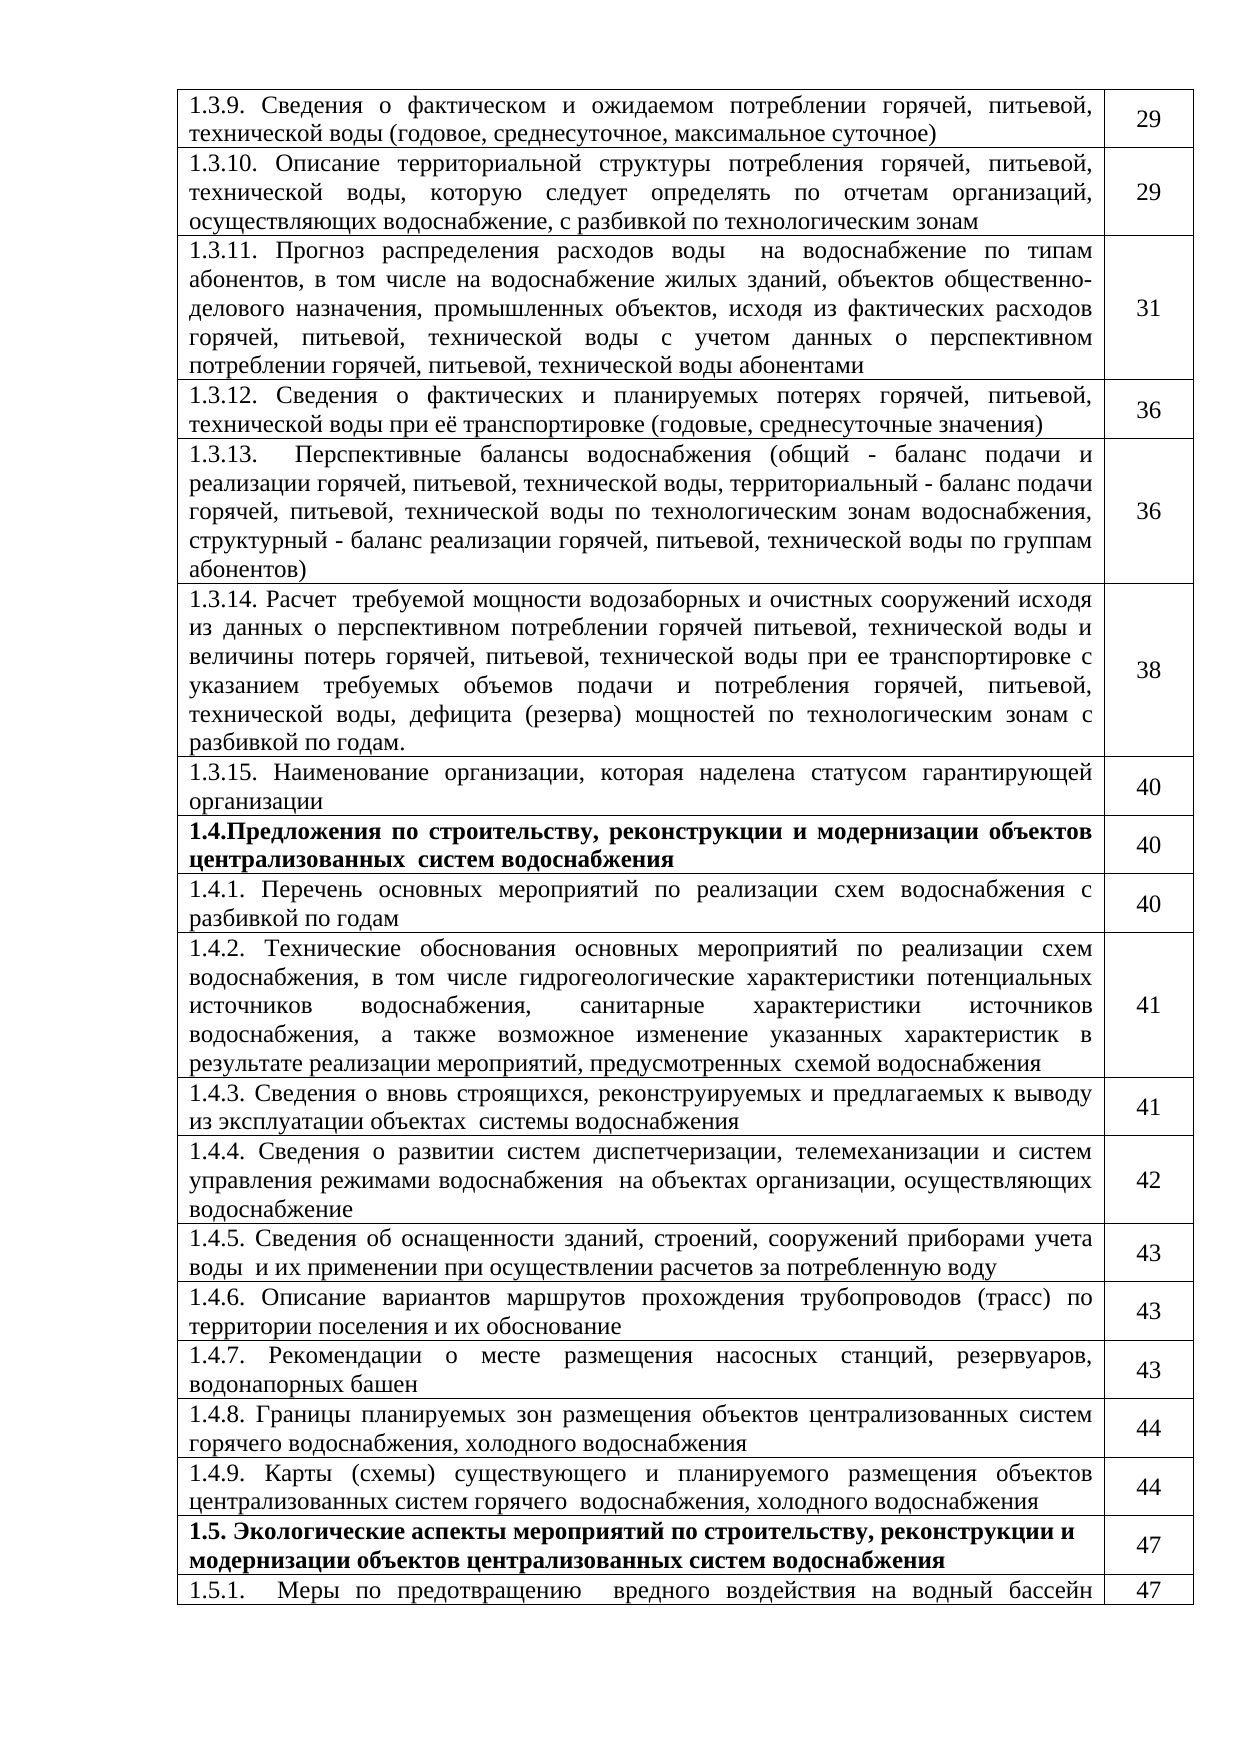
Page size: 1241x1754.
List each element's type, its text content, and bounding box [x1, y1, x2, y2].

table_cell 41 [1105, 933, 1193, 1077]
table_cell 43 [1105, 1282, 1193, 1339]
table_cell 38 [1105, 584, 1193, 756]
table_cell 1.4.4. Сведения о развитии систем диспетчеризации, телемеханизации и систем управления режимами водоснабжения на объектах организации, осуществляющих водоснабжение [178, 1136, 1104, 1222]
table_cell 1.4.2. Технические обоснования основных мероприятий по реализации схем водоснабжения, в том числе гидрогеологические характеристики потенциальных источников водоснабжения, санитарные характеристики источников водоснабжения, а также возможное изменение указанных характеристик в результате реализации мероприятий, предусмотренных схемой водоснабжения [178, 933, 1104, 1077]
table_cell 1.4.6. Описание вариантов маршрутов прохождения трубопроводов (трасс) по территории поселения и их обоснование [178, 1282, 1104, 1339]
table_cell 31 [1105, 236, 1193, 379]
table_cell 1.3.11. Прогноз распределения расходов воды на водоснабжение по типам абонентов, в том числе на водоснабжение жилых зданий, объектов общественно-делового назначения, промышленных объектов, исходя из фактических расходов горячей, питьевой, технической воды с учетом данных о перспективном потреблении горячей, питьевой, технической воды абонентами [178, 236, 1104, 379]
table_cell 1.4.7. Рекомендации о месте размещения насосных станций, резервуаров, водонапорных башен [178, 1341, 1104, 1398]
table_cell 36 [1105, 439, 1193, 583]
table_cell 44 [1105, 1458, 1193, 1515]
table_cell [178, 1575, 1104, 1603]
table_cell 1.3.12. Сведения о фактических и планируемых потерях горячей, питьевой, технической воды при её транспортировке (годовые, среднесуточные значения) [178, 380, 1104, 438]
table_cell 1.3.9. Сведения о фактическом и ожидаемом потреблении горячей, питьевой, технической воды (годовое, среднесуточное, максимальное суточное) [178, 90, 1104, 147]
table_cell 42 [1105, 1136, 1193, 1222]
table_cell 43 [1105, 1341, 1193, 1398]
table_cell 29 [1105, 90, 1193, 147]
table_cell 1.5. Экологические аспекты мероприятий по строительству, реконструкции и модернизации объектов централизованных систем водоснабжения [178, 1516, 1104, 1574]
table_cell 1.4.1. Перечень основных мероприятий по реализации схем водоснабжения с разбивкой по годам [178, 874, 1104, 932]
table_cell 47 [1105, 1575, 1193, 1603]
table_cell 1.3.13. Перспективные балансы водоснабжения (общий - баланс подачи и реализации горячей, питьевой, технической воды, территориальный - баланс подачи горячей, питьевой, технической воды по технологическим зонам водоснабжения, структурный - баланс реализации горячей, питьевой, технической воды по группам абонентов) [178, 439, 1104, 583]
table_cell 1.4.8. Границы планируемых зон размещения объектов централизованных систем горячего водоснабжения, холодного водоснабжения [178, 1399, 1104, 1457]
table_cell 1.4.Предложения по строительству, реконструкции и модернизации объектов централизованных систем водоснабжения [178, 816, 1104, 873]
table_cell 44 [1105, 1399, 1193, 1457]
table_cell 40 [1105, 874, 1193, 932]
table_cell 40 [1105, 816, 1193, 873]
table_cell 43 [1105, 1224, 1193, 1281]
table_cell 1.3.10. Описание территориальной структуры потребления горячей, питьевой, технической воды, которую следует определять по отчетам организаций, осуществляющих водоснабжение, с разбивкой по технологическим зонам [178, 148, 1104, 234]
table_cell 41 [1105, 1078, 1193, 1135]
table_cell 47 [1105, 1516, 1193, 1574]
table_cell 1.3.15. Наименование организации, которая наделена статусом гарантирующей организации [178, 757, 1104, 815]
table_cell 36 [1105, 380, 1193, 438]
table_cell 1.4.9. Карты (схемы) существующего и планируемого размещения объектов централизованных систем горячего водоснабжения, холодного водоснабжения [178, 1458, 1104, 1515]
table_cell 1.4.5. Сведения об оснащенности зданий, строений, сооружений приборами учета воды и их применении при осуществлении расчетов за потребленную воду [178, 1224, 1104, 1281]
table_cell 1.3.14. Расчет требуемой мощности водозаборных и очистных сооружений исходя из данных о перспективном потреблении горячей питьевой, технической воды и величины потерь горячей, питьевой, технической воды при ее транспортировке с указанием требуемых объемов подачи и потребления горячей, питьевой, технической воды, дефицита (резерва) мощностей по технологическим зонам с разбивкой по годам. [178, 584, 1104, 756]
table_cell 40 [1105, 757, 1193, 815]
table_cell 29 [1105, 148, 1193, 234]
table_cell 1.4.3. Сведения о вновь строящихся, реконструируемых и предлагаемых к выводу из эксплуатации объектах системы водоснабжения [178, 1078, 1104, 1135]
